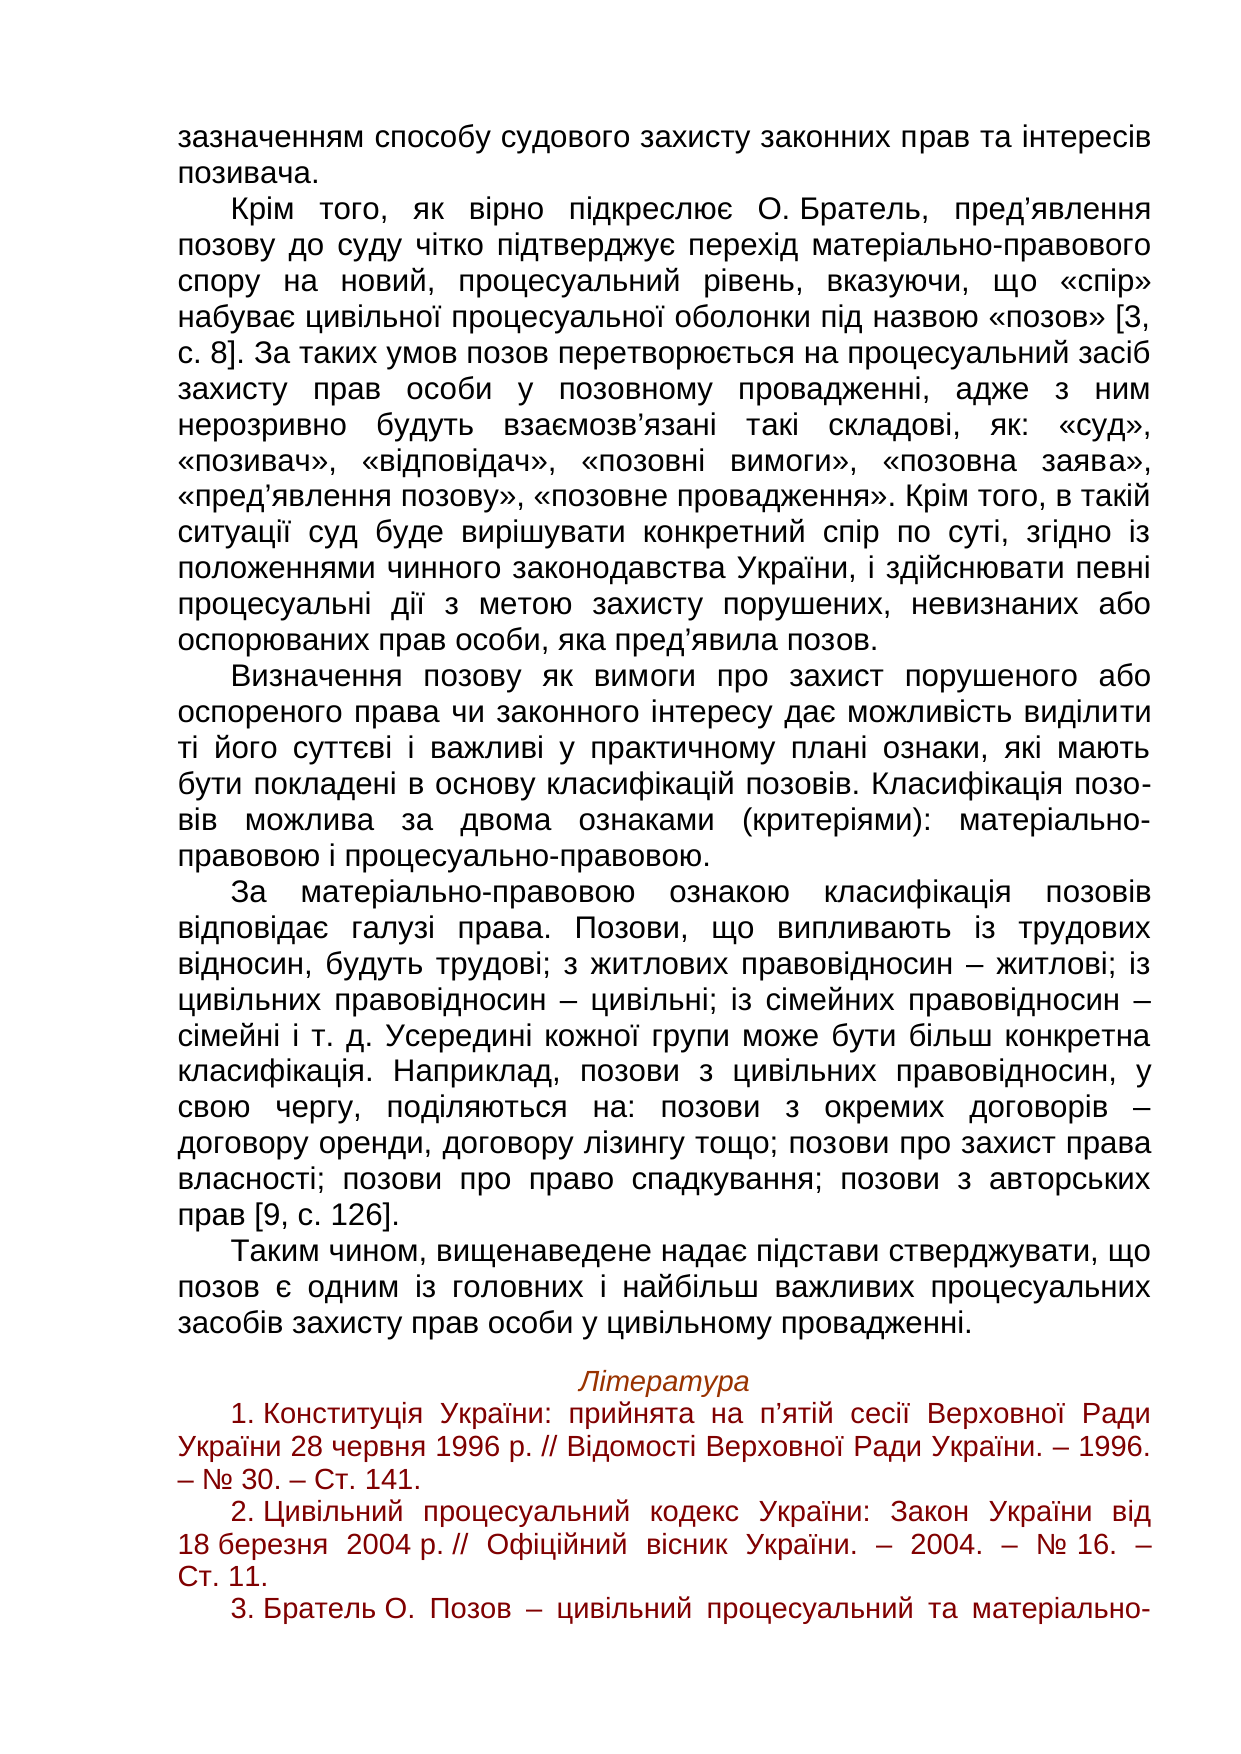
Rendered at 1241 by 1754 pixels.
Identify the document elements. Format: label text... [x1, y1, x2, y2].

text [177, 118, 1152, 190]
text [177, 1593, 1152, 1625]
text За матеріально-правовою ознакою класифікація позовів відповідає галузі права. Позови, що випливають із трудових відносин, будуть трудові; з житлових правовідносин – житлові; із цивільних правовідносин – цивільні; із сімейних правовідносин – сімейні і т. д. Усередині кожної групи може бути більш конкретна класифікація. Наприклад, позови з цивільних правовідносин, у свою чергу, поділяються на: позови з окремих договорів – договору оренди, договору лізингу тощо; позови про захист права власності; позови про право спадкування; позови з авторських прав [9, с. 126]. [177, 873, 1152, 1232]
text 2. Цивільний процесуальний кодекс України: Закон України від 18 березня 2004 р. // Офіційний вісник України. – 2004. – № 16. – Ст. 11. [177, 1495, 1152, 1593]
text Література [177, 1365, 1152, 1397]
text Таким чином, вищенаведене надає підстави стверджувати, що позов є одним із головних і найбільш важливих процесуальних засобів захисту прав особи у цивільному провадженні. [177, 1232, 1152, 1340]
text 1. Конституція України: прийнята на п’ятій сесії Верховної Ради України 28 червня 1996 р. // Відомості Верховної Ради України. – 1996. – № 30. – Ст. 141. [177, 1397, 1152, 1495]
text Визначення позову як вимоги про захист порушеного або оспореного права чи законного інтересу дає можливість виділити ті його суттєві і важливі у практичному плані ознаки, які мають бути покладені в основу класифікацій позовів. Класифікація позовів можлива за двома ознаками (критеріями): матеріально-правовою і процесуально-правовою. [177, 657, 1152, 873]
text Крім того, як вірно підкреслює О. Братель, пред’явлення позову до суду чітко підтверджує перехід матеріально-правового спору на новий, процесуальний рівень, вказуючи, що «спір» набуває цивільної процесуальної оболонки під назвою «позов» [3, c. 8]. За таких умов позов перетворюється на процесуальний засіб захисту прав особи у позовному провадженні, адже з ним нерозривно будуть взаємозв’язані такі складові, як: «суд», «позивач», «відповідач», «позовні вимоги», «позовна заява», «пред’явлення позову», «позовне провадження». Крім того, в такій ситуації суд буде вирішувати конкретний спір по суті, згідно із положеннями чинного законодавства України, і здійснювати певні процесуальні дії з метою захисту порушених, невизнаних або оспорюваних прав особи, яка пред’явила позов. [177, 190, 1152, 657]
